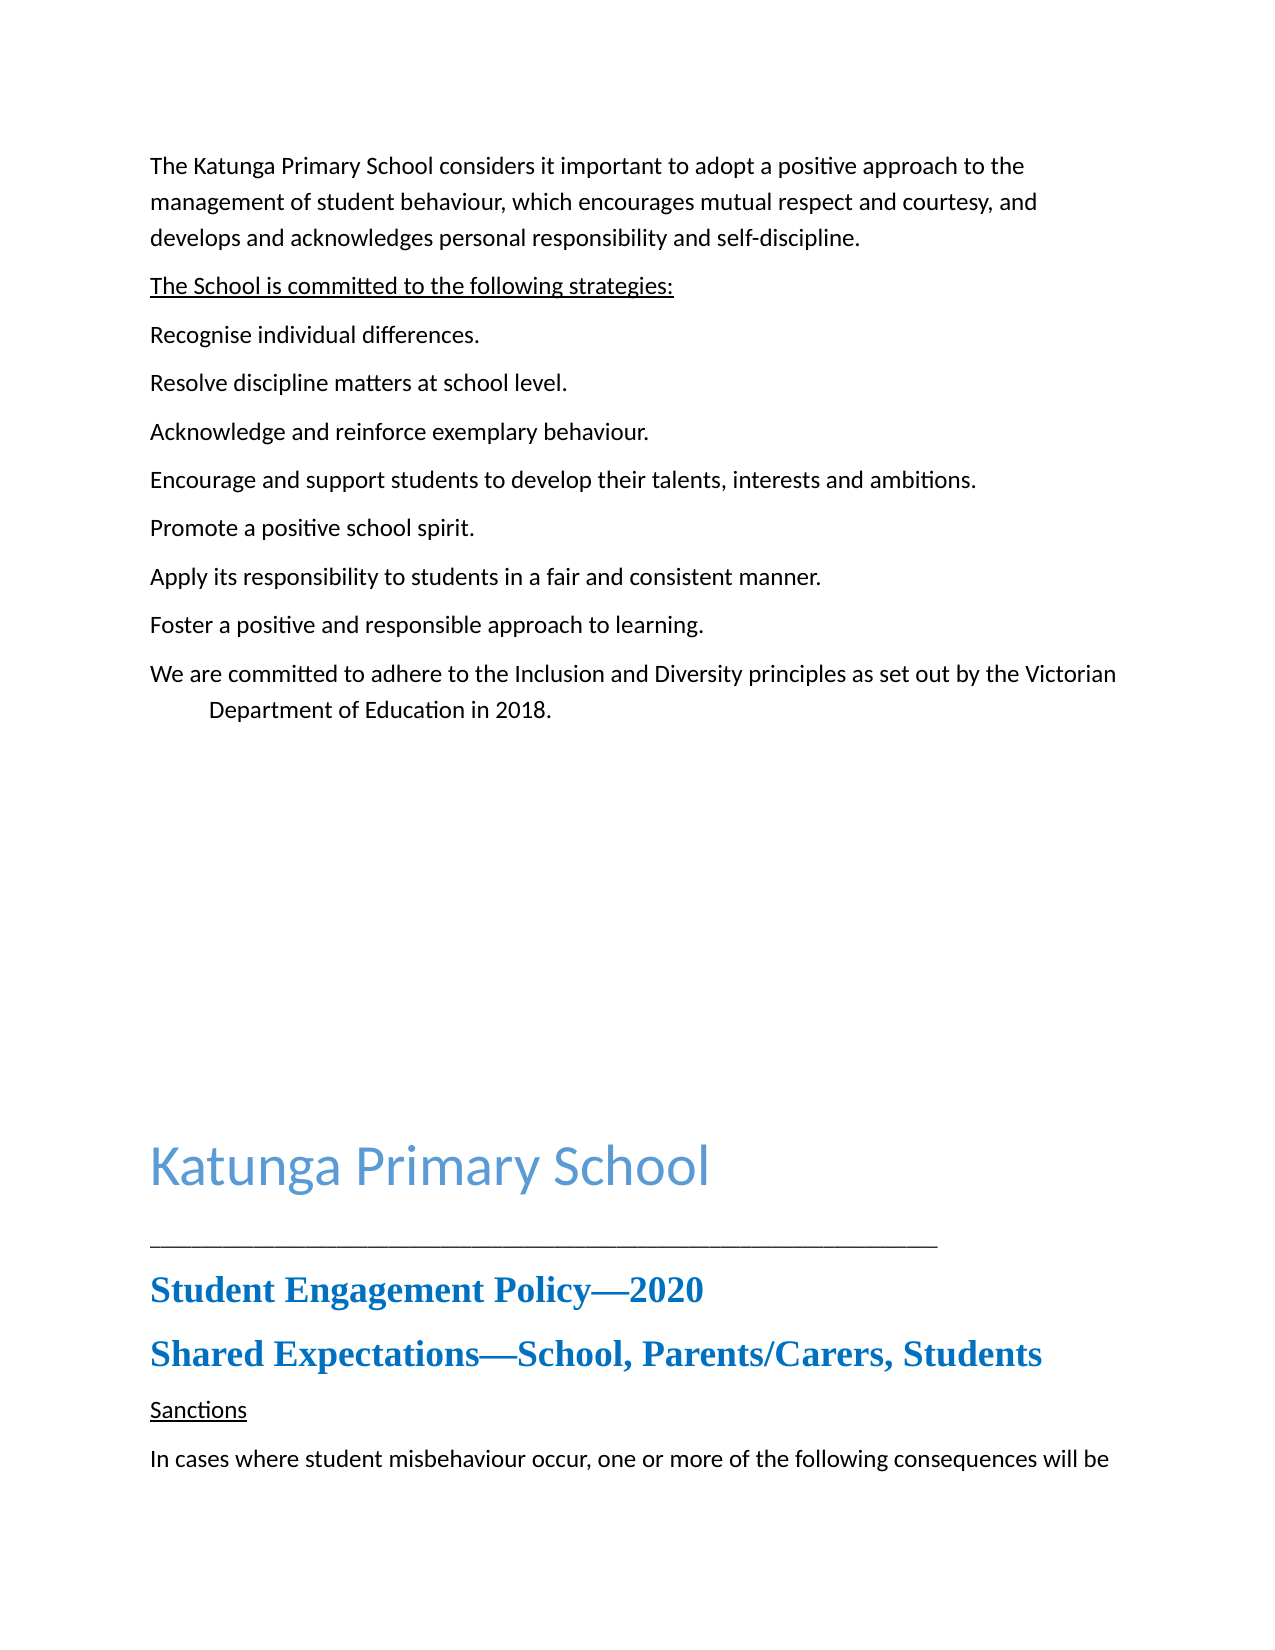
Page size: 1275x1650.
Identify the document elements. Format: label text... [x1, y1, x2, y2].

text Foster a positive and responsible approach to learning. [150, 609, 1125, 640]
text Promote a positive school spirit. [150, 512, 1125, 543]
text Sanctions [150, 1394, 1125, 1425]
text Recognise individual differences. [150, 319, 1125, 349]
text Acknowledge and reinforce exemplary behaviour. [150, 416, 1125, 446]
text Shared Expectations—School, Parents/Carers, Students [150, 1331, 1125, 1374]
text Student Engagement Policy—2020 [150, 1268, 1125, 1311]
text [150, 1443, 1125, 1473]
text Resolve discipline matters at school level. [150, 367, 1125, 398]
text ____________________________________________________________________________ [150, 1225, 1125, 1251]
text Katunga Primary School [150, 1129, 1125, 1200]
text Encourage and support students to develop their talents, interests and ambitions. [150, 464, 1125, 494]
text The School is committed to the following strategies: [150, 270, 1125, 301]
text Apply its responsibility to students in a fair and consistent manner. [150, 561, 1125, 591]
text We are committed to adhere to the Inclusion and Diversity principles as set out by the Victorian Department of Education in 2018. [150, 658, 1125, 724]
text The Katunga Primary School considers it important to adopt a positive approach to the management of student behaviour, which encourages mutual respect and courtesy, and develops and acknowledges personal responsibility and self-discipline. [150, 150, 1125, 252]
